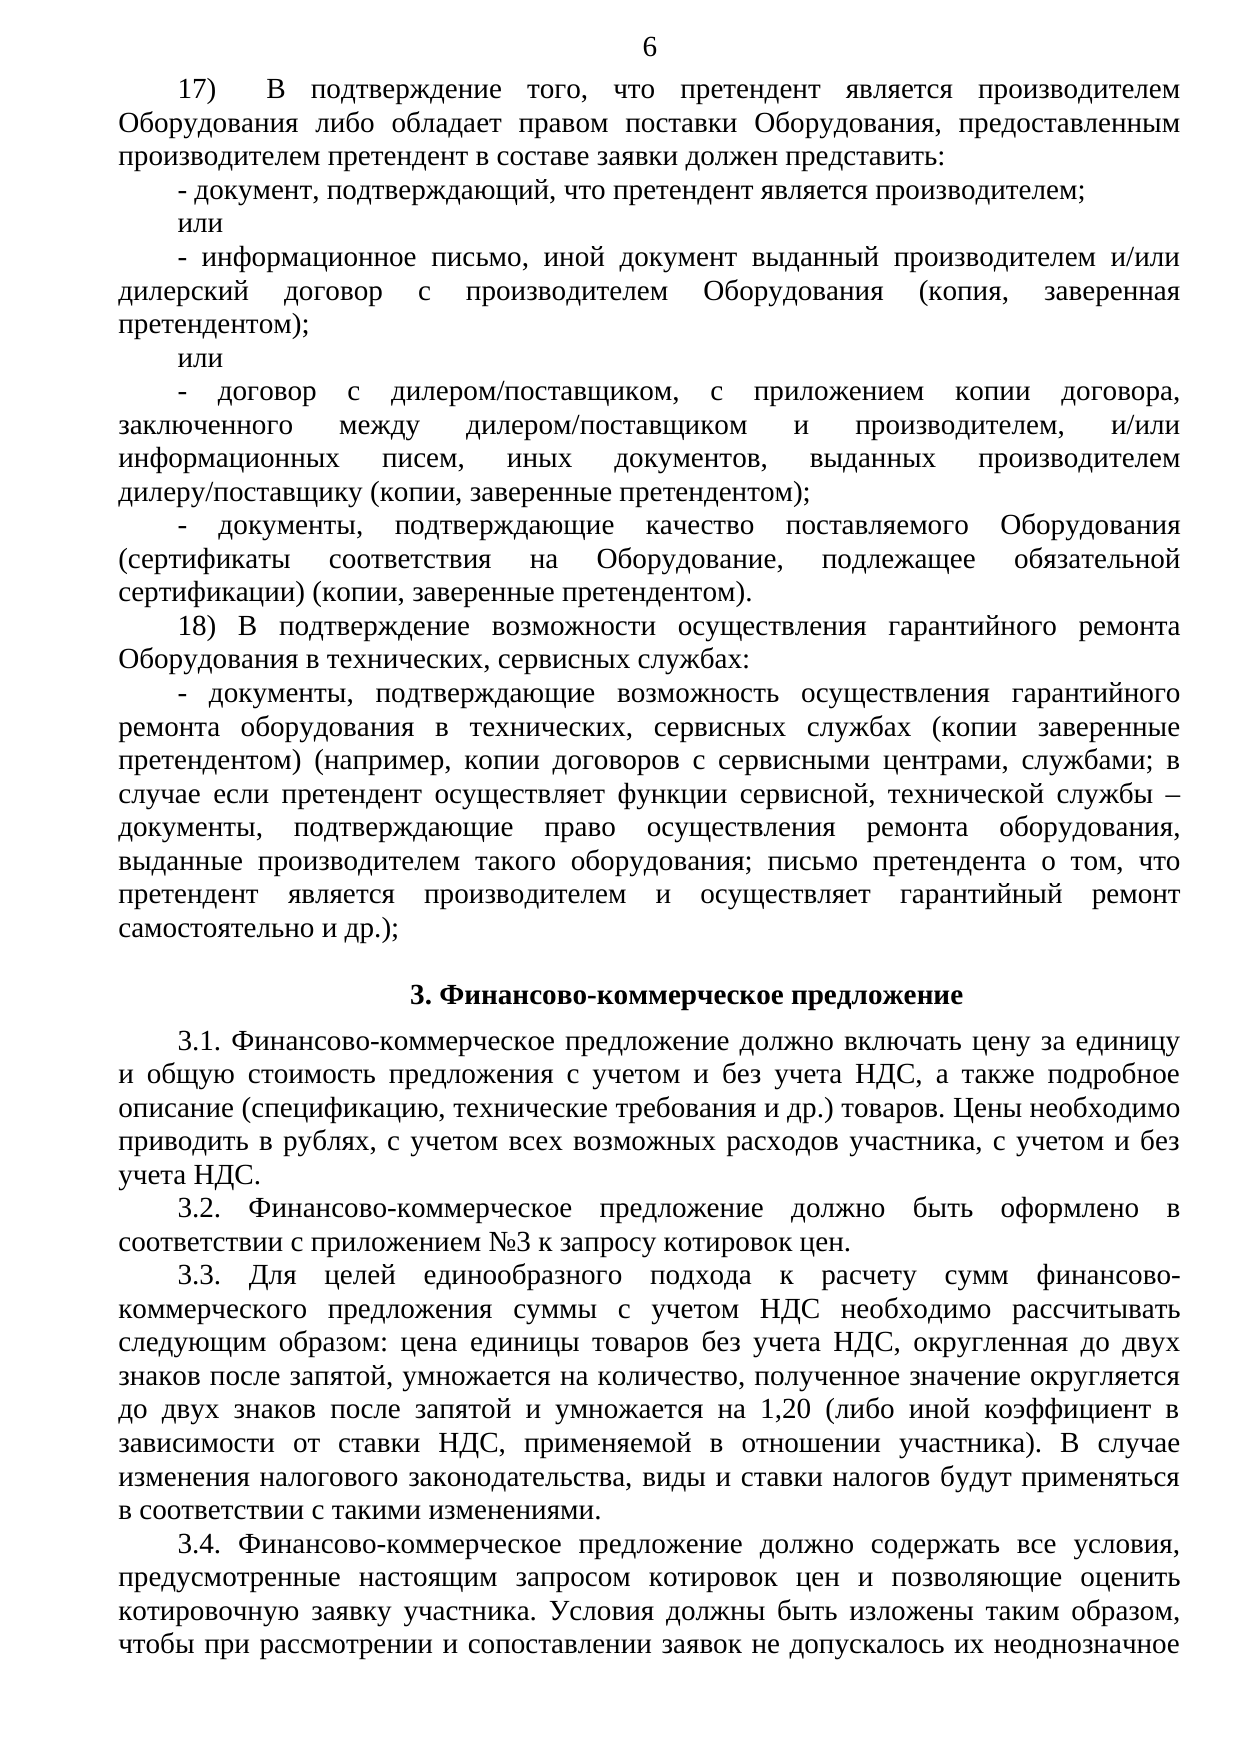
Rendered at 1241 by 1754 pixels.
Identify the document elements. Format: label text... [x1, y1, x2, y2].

list - документы, подтверждающие качество поставляемого Оборудования (сертификаты соответствия на Оборудование, подлежащее обязательной сертификации) (копии, заверенные претендентом). [118, 507, 1181, 608]
text 3. Финансово-коммерческое предложение [192, 977, 1181, 1011]
text или [118, 340, 1181, 373]
text - договор с дилером/поставщиком, с приложением копии договора, заключенного между дилером/поставщиком и производителем, и/или информационных писем, иных документов, выданных производителем дилеру/поставщику (копии, заверенные претендентом); [118, 373, 1181, 507]
text 17) В подтверждение того, что претендент является производителем Оборудования либо обладает правом поставки Оборудования, предоставленным производителем претендент в составе заявки должен представить: [118, 71, 1181, 172]
list 3.2. Финансово-коммерческое предложение должно быть оформлено в соответствии с приложением №3 к запросу котировок цен. [118, 1190, 1181, 1257]
list 3.3. Для целей единообразного подхода к расчету сумм финансово-коммерческого предложения суммы с учетом НДС необходимо рассчитывать следующим образом: цена единицы товаров без учета НДС, округленная до двух знаков после запятой, умножается на количество, полученное значение округляется до двух знаков после запятой и умножается на 1,20 (либо иной коэффициент в зависимости от ставки НДС, применяемой в отношении участника). В случае изменения налогового законодательства, виды и ставки налогов будут применяться в соответствии с такими изменениями. [118, 1257, 1181, 1526]
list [118, 1526, 1181, 1660]
text - документ, подтверждающий, что претендент является производителем; [118, 172, 1181, 206]
list 3.1. Финансово-коммерческое предложение должно включать цену за единицу и общую стоимость предложения с учетом и без учета НДС, а также подробное описание (спецификацию, технические требования и др.) товаров. Цены необходимо приводить в рублях, с учетом всех возможных расходов участника, с учетом и без учета НДС. [118, 1023, 1181, 1190]
text - документы, подтверждающие возможность осуществления гарантийного ремонта оборудования в технических, сервисных службах (копии заверенные претендентом) (например, копии договоров с сервисными центрами, службами; в случае если претендент осуществляет функции сервисной, технической службы – документы, подтверждающие право осуществления ремонта оборудования, выданные производителем такого оборудования; письмо претендента о том, что претендент является производителем и осуществляет гарантийный ремонт самостоятельно и др.); [118, 675, 1181, 943]
text или [118, 206, 1181, 239]
list 18) В подтверждение возможности осуществления гарантийного ремонта Оборудования в технических, сервисных службах: [118, 608, 1181, 675]
text - информационное письмо, иной документ выданный производителем и/или дилерский договор с производителем Оборудования (копия, заверенная претендентом); [118, 239, 1181, 340]
